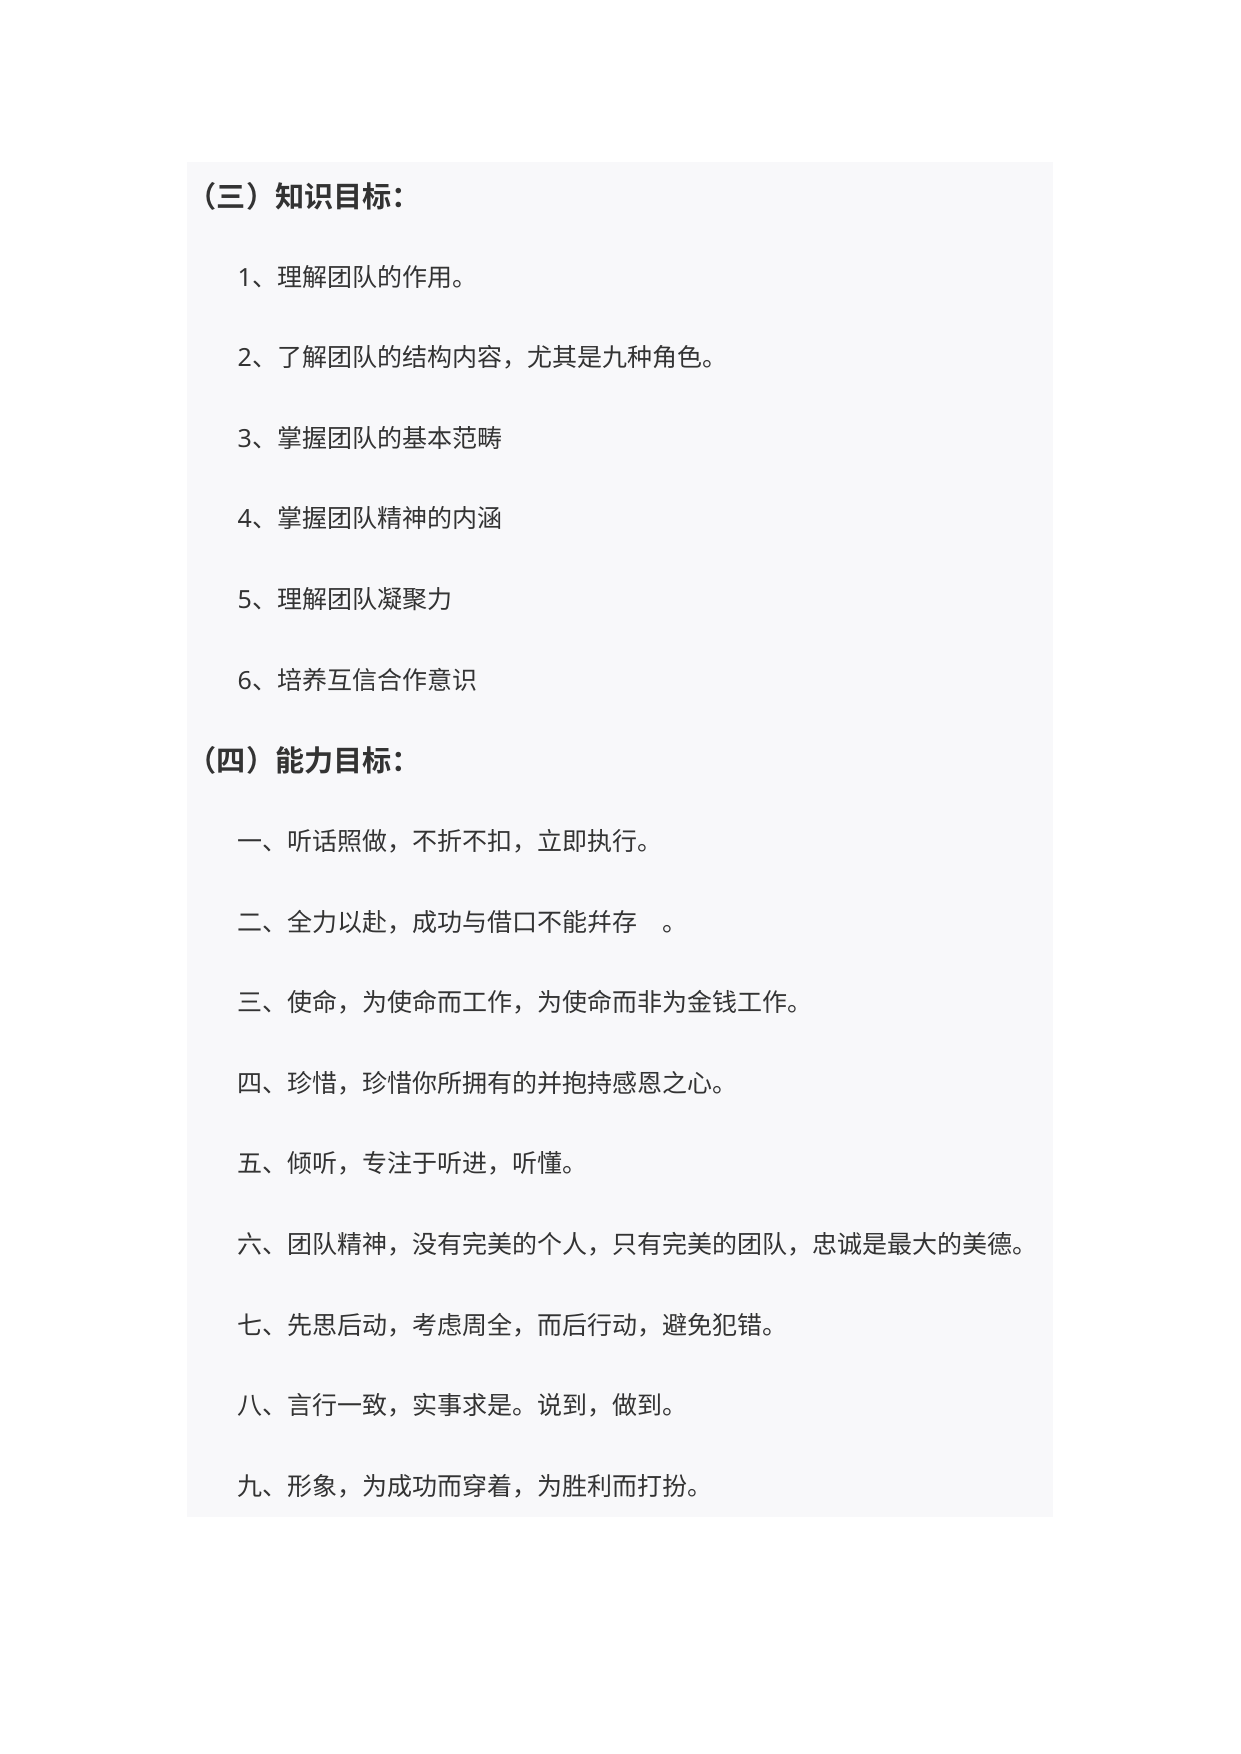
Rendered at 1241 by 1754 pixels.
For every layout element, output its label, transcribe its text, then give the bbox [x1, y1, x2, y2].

text 3、掌握团队的基本范畴 [187, 404, 1053, 469]
text 5、理解团队凝聚力 [187, 565, 1053, 630]
text 1、理解团队的作用。 [187, 243, 1053, 308]
text 2、了解团队的结构内容，尤其是九种角色。 [187, 323, 1053, 388]
text 4、掌握团队精神的内涵 [187, 484, 1053, 549]
text 六、团队精神，没有完美的个人，只有完美的团队，忠诚是最大的美德。 [187, 1210, 1053, 1275]
text （四）能力目标： [187, 726, 1053, 791]
text 九、形象，为成功而穿着，为胜利而打扮。 [187, 1452, 1053, 1517]
text 四、珍惜，珍惜你所拥有的并抱持感恩之心。 [187, 1049, 1053, 1114]
text 一、听话照做，不折不扣，立即执行。 [187, 807, 1053, 872]
text 三、使命，为使命而工作，为使命而非为金钱工作。 [187, 968, 1053, 1033]
text 二、全力以赴，成功与借口不能幷存 。 [187, 888, 1053, 953]
text （三）知识目标： [187, 162, 1053, 227]
text 6、培养互信合作意识 [187, 646, 1053, 711]
text 八、言行一致，实事求是。说到，做到。 [187, 1371, 1053, 1436]
text 七、先思后动，考虑周全，而后行动，避免犯错。 [187, 1291, 1053, 1356]
text 五、倾听，专注于听进，听懂。 [187, 1129, 1053, 1194]
